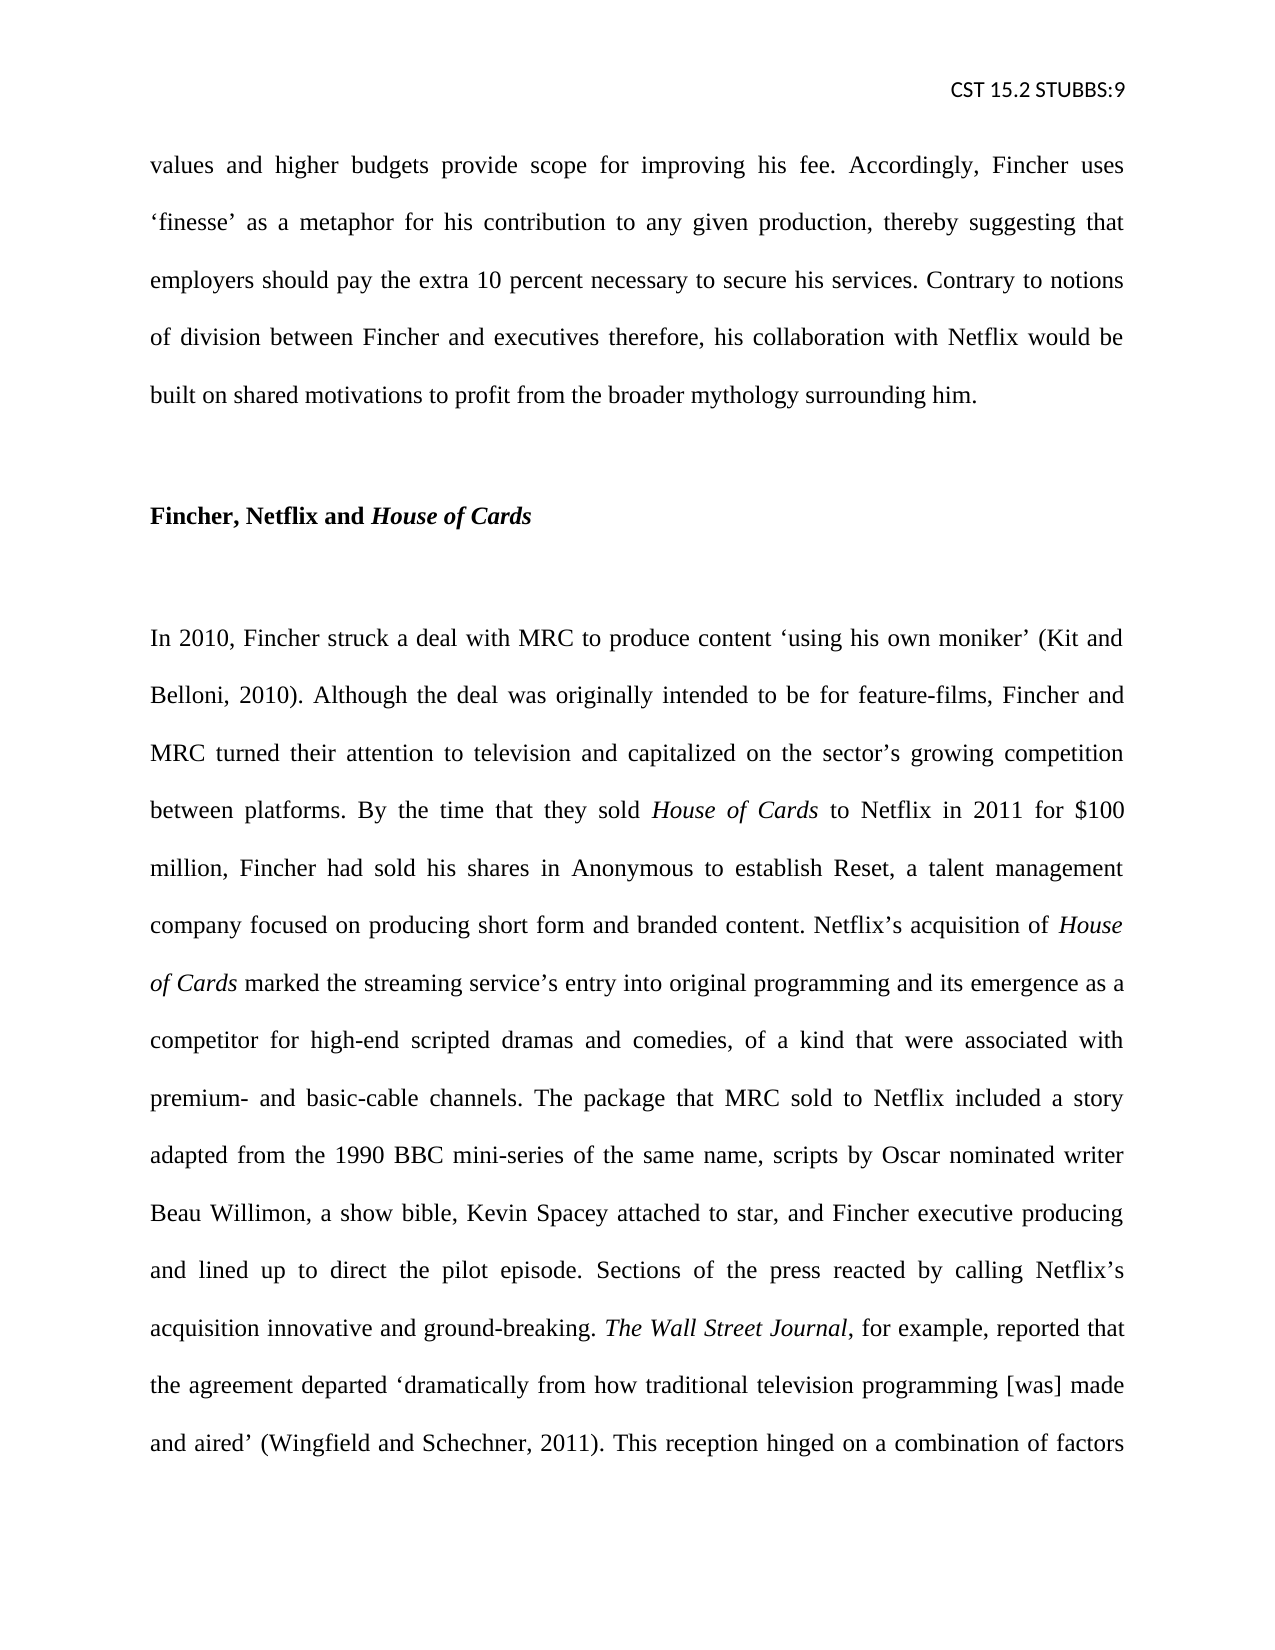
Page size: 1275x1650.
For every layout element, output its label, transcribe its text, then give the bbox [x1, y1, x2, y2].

text Fincher, Netflix and House of Cards [150, 501, 1125, 530]
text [150, 623, 1125, 1457]
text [150, 150, 1125, 409]
